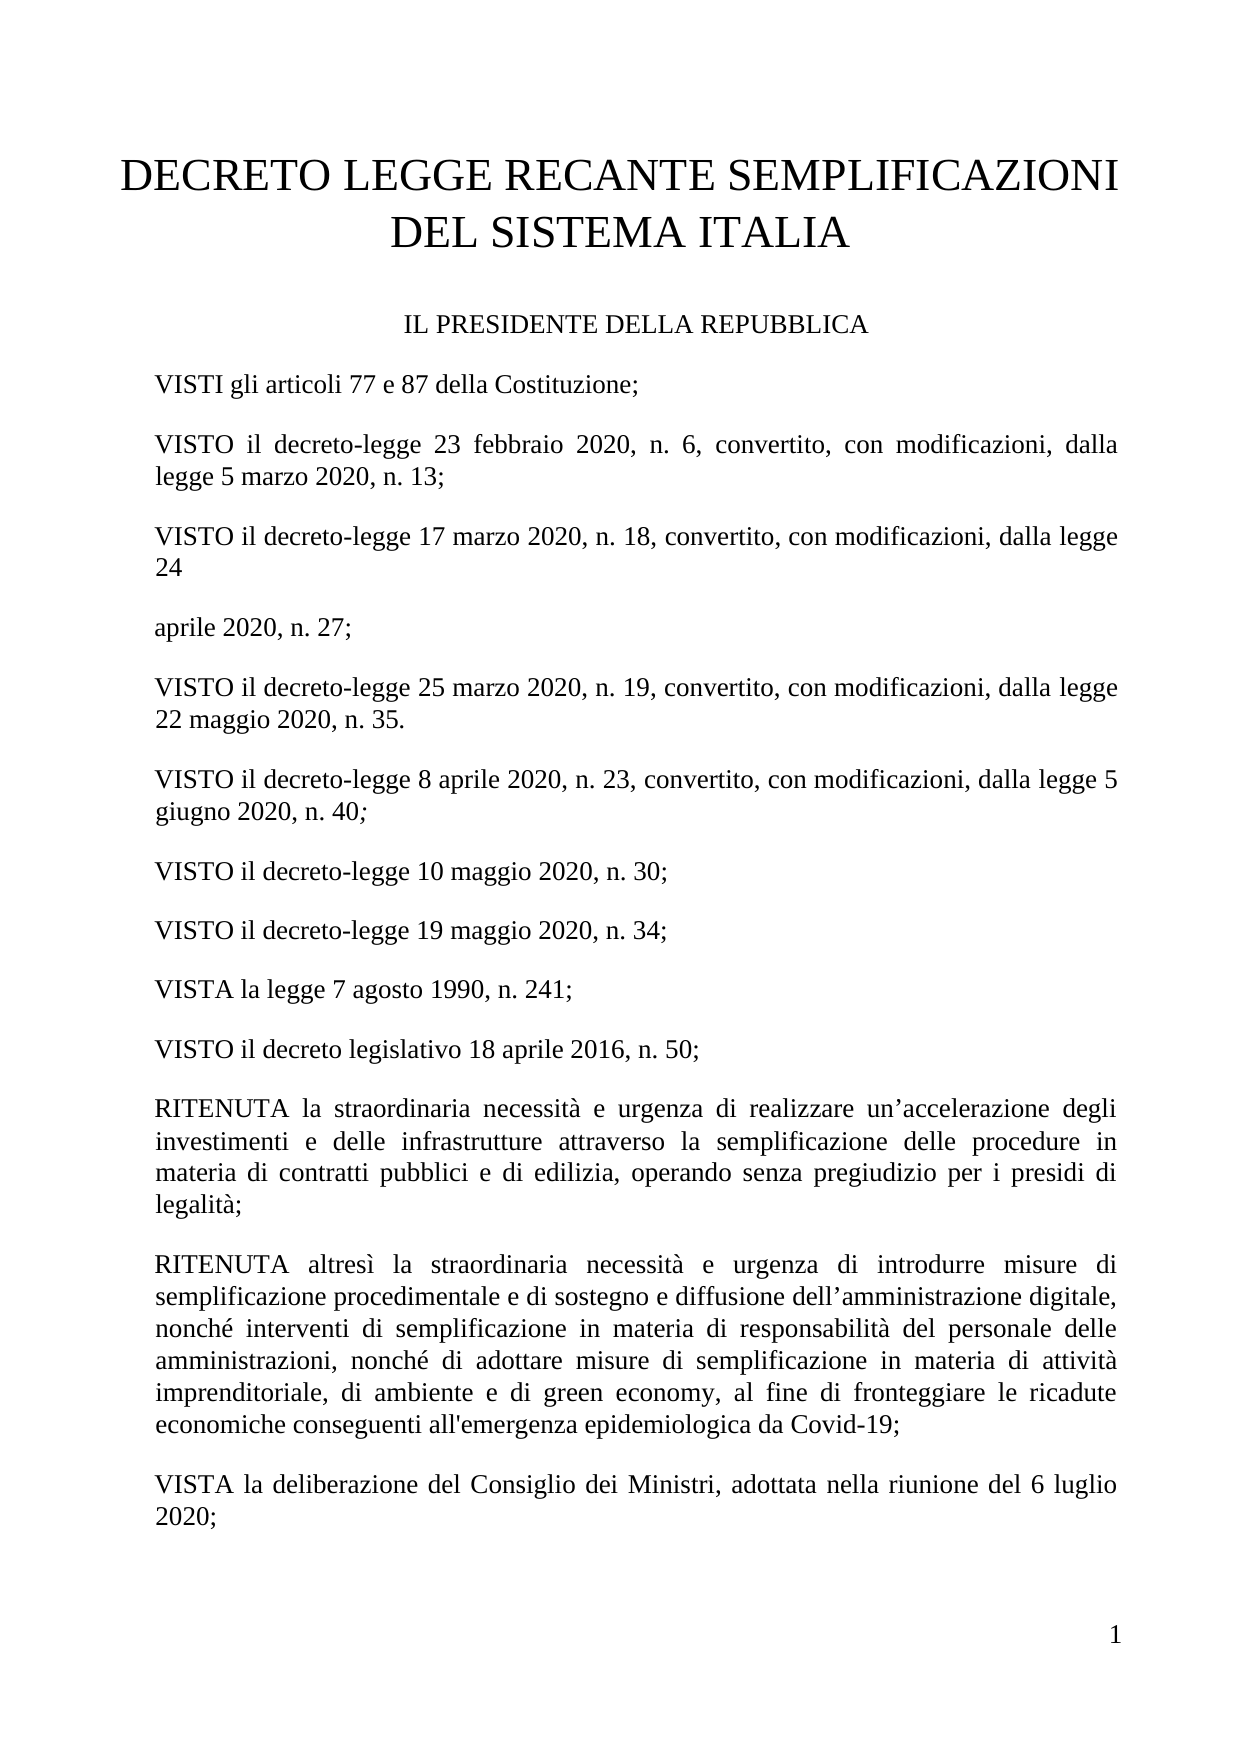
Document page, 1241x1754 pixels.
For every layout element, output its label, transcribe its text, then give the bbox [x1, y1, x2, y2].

text aprile 2020, n. 27; [154, 611, 1118, 642]
text RITENUTA la straordinaria necessità e urgenza di realizzare un’accelerazione degli investimenti e delle infrastrutture attraverso la semplificazione delle procedure in materia di contratti pubblici e di edilizia, operando senza pregiudizio per i presidi di legalità; [154, 1093, 1118, 1220]
text VISTO il decreto-legge 19 maggio 2020, n. 34; [154, 914, 1118, 945]
text IL PRESIDENTE DELLA REPUBBLICA [151, 308, 1122, 339]
text VISTA la legge 7 agosto 1990, n. 241; [154, 974, 1118, 1005]
text VISTO il decreto-legge 17 marzo 2020, n. 18, convertito, con modificazioni, dalla legge 24 [154, 519, 1118, 583]
text DECRETO LEGGE RECANTE SEMPLIFICAZIONI DEL SISTEMA ITALIA [118, 148, 1122, 257]
text VISTO il decreto-legge 23 febbraio 2020, n. 6, convertito, con modificazioni, dalla legge 5 marzo 2020, n. 13; [154, 428, 1118, 491]
text VISTO il decreto-legge 25 marzo 2020, n. 19, convertito, con modificazioni, dalla legge 22 maggio 2020, n. 35. [154, 671, 1118, 734]
text VISTO il decreto legislativo 18 aprile 2016, n. 50; [154, 1033, 1118, 1064]
text VISTO il decreto-legge 8 aprile 2020, n. 23, convertito, con modificazioni, dalla legge 5 giugno 2020, n. 40; [154, 763, 1118, 826]
text VISTI gli articoli 77 e 87 della Costituzione; [154, 368, 1118, 399]
text VISTA la deliberazione del Consiglio dei Ministri, adottata nella riunione del 6 luglio 2020; [154, 1468, 1118, 1531]
text VISTO il decreto-legge 10 maggio 2020, n. 30; [154, 855, 1118, 886]
text RITENUTA altresì la straordinaria necessità e urgenza di introdurre misure di semplificazione procedimentale e di sostegno e diffusione dell’amministrazione digitale, nonché interventi di semplificazione in materia di responsabilità del personale delle amministrazioni, nonché di adottare misure di semplificazione in materia di attività imprenditoriale, di ambiente e di green economy, al fine di fronteggiare le ricadute economiche conseguenti all'emergenza epidemiologica da Covid-19; [154, 1248, 1118, 1439]
